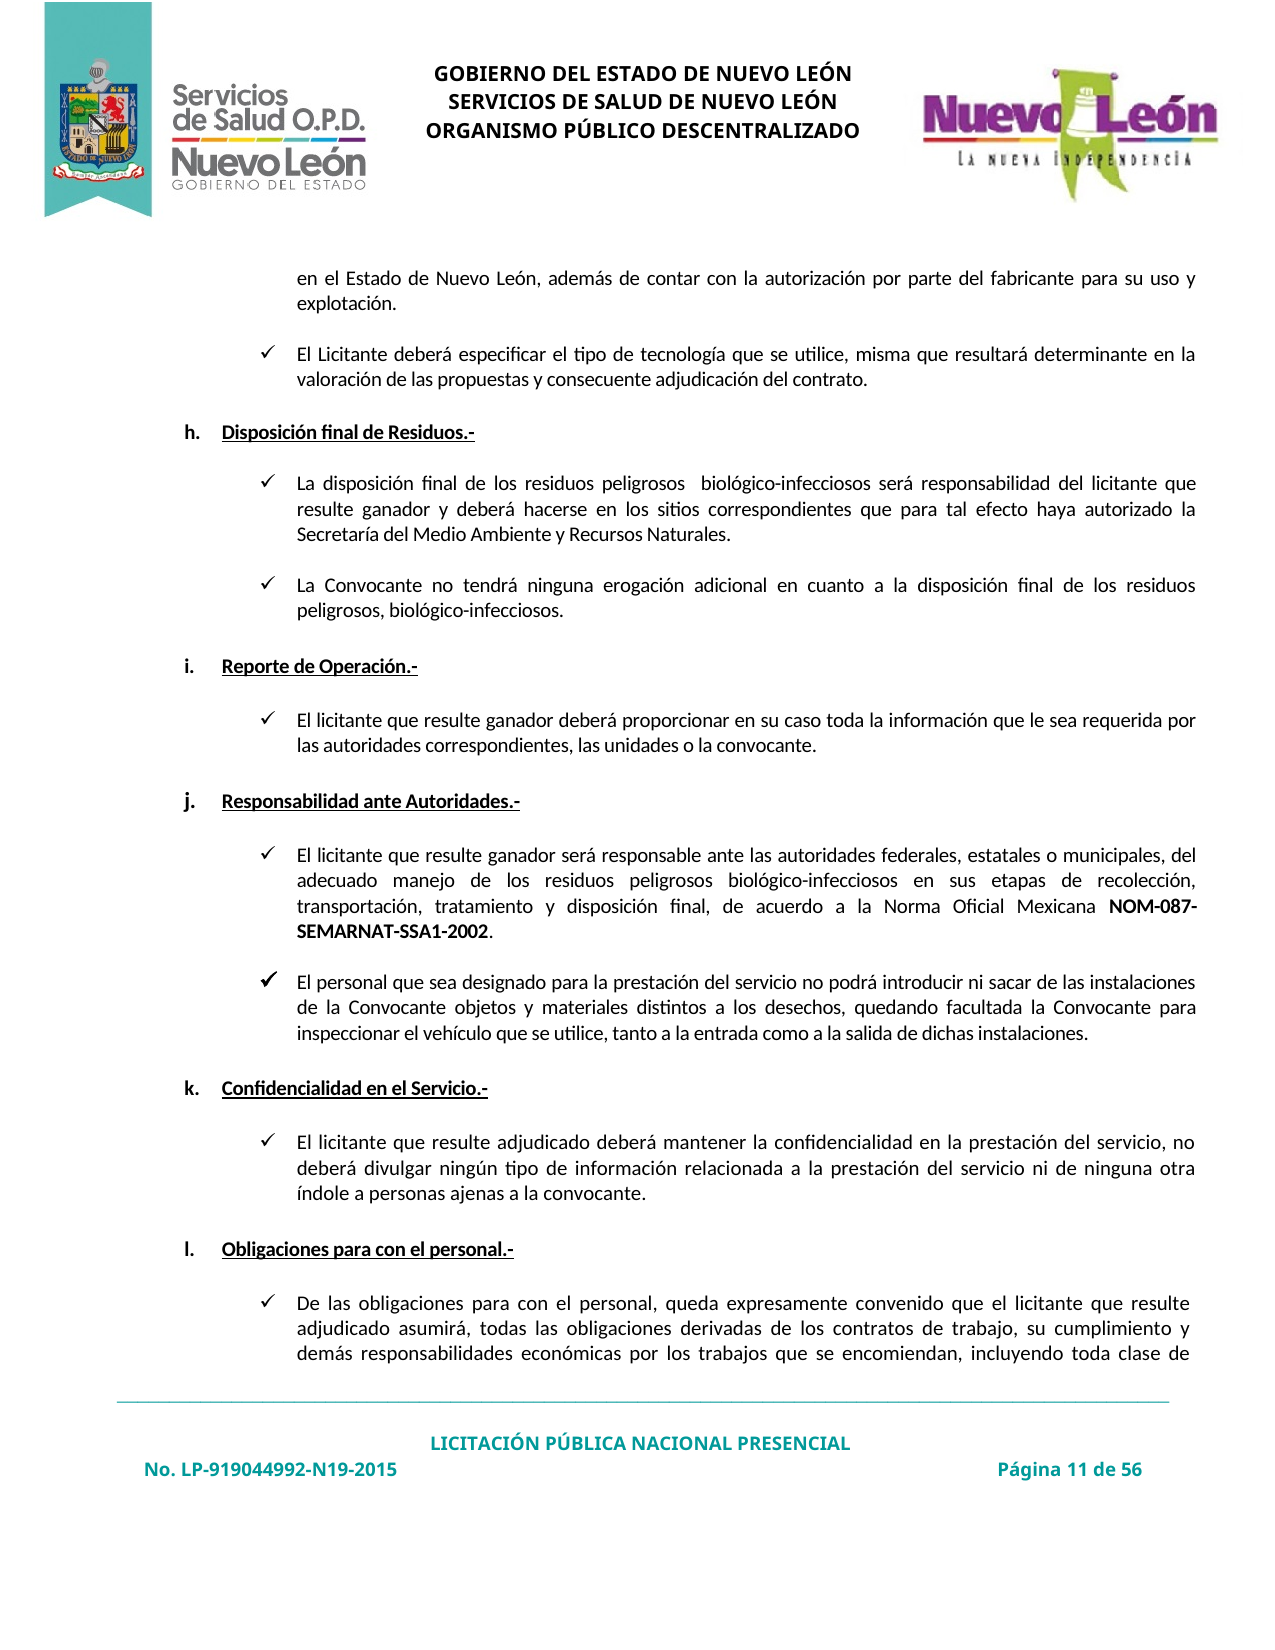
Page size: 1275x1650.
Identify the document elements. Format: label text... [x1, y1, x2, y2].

list El licitante que resulte ganador deberá proporcionar en su caso toda la información que le sea requerida por las autoridades correspondientes, las unidades o la convocante. [259, 707, 1197, 758]
list El Licitante deberá especificar el tipo de tecnología que se utilice, misma que resultará determinante en la valoración de las propuestas y consecuente adjudicación del contrato. [259, 341, 1197, 392]
list El licitante que resulte adjudicado deberá mantener la confidencialidad en la prestación del servicio, no deberá divulgar ningún tipo de información relacionada a la prestación del servicio ni de ninguna otra índole a personas ajenas a la convocante. [259, 1129, 1197, 1206]
picture [15, 2, 1249, 229]
list Responsabilidad ante Autoridades.- [184, 786, 1197, 814]
list Confidencialidad en el Servicio.- [184, 1073, 1197, 1101]
list El personal que sea designado para la prestación del servicio no podrá introducir ni sacar de las instalaciones de la Convocante objetos y materiales distintos a los desechos, quedando facultada la Convocante para inspeccionar el vehículo que se utilice, tanto a la entrada como a la salida de dichas instalaciones. [259, 969, 1197, 1045]
list Reporte de Operación.- [184, 651, 1197, 679]
list Disposición final de Residuos.- [184, 417, 1197, 445]
list Obligaciones para con el personal.- [184, 1234, 1192, 1262]
list El licitante que resulte ganador será responsable ante las autoridades federales, estatales o municipales, del adecuado manejo de los residuos peligrosos biológico-infecciosos en sus etapas de recolección, transportación, tratamiento y disposición final, de acuerdo a la Norma Oficial Mexicana NOM-087-SEMARNAT-SSA1-2002. [259, 842, 1197, 944]
list La disposición final de los residuos peligrosos biológico-infecciosos será responsabilidad del licitante que resulte ganador y deberá hacerse en los sitios correspondientes que para tal efecto haya autorizado la Secretaría del Medio Ambiente y Recursos Naturales. [259, 471, 1197, 547]
list La Convocante no tendrá ninguna erogación adicional en cuanto a la disposición final de los residuos peligrosos, biológico-infecciosos. [259, 572, 1197, 623]
